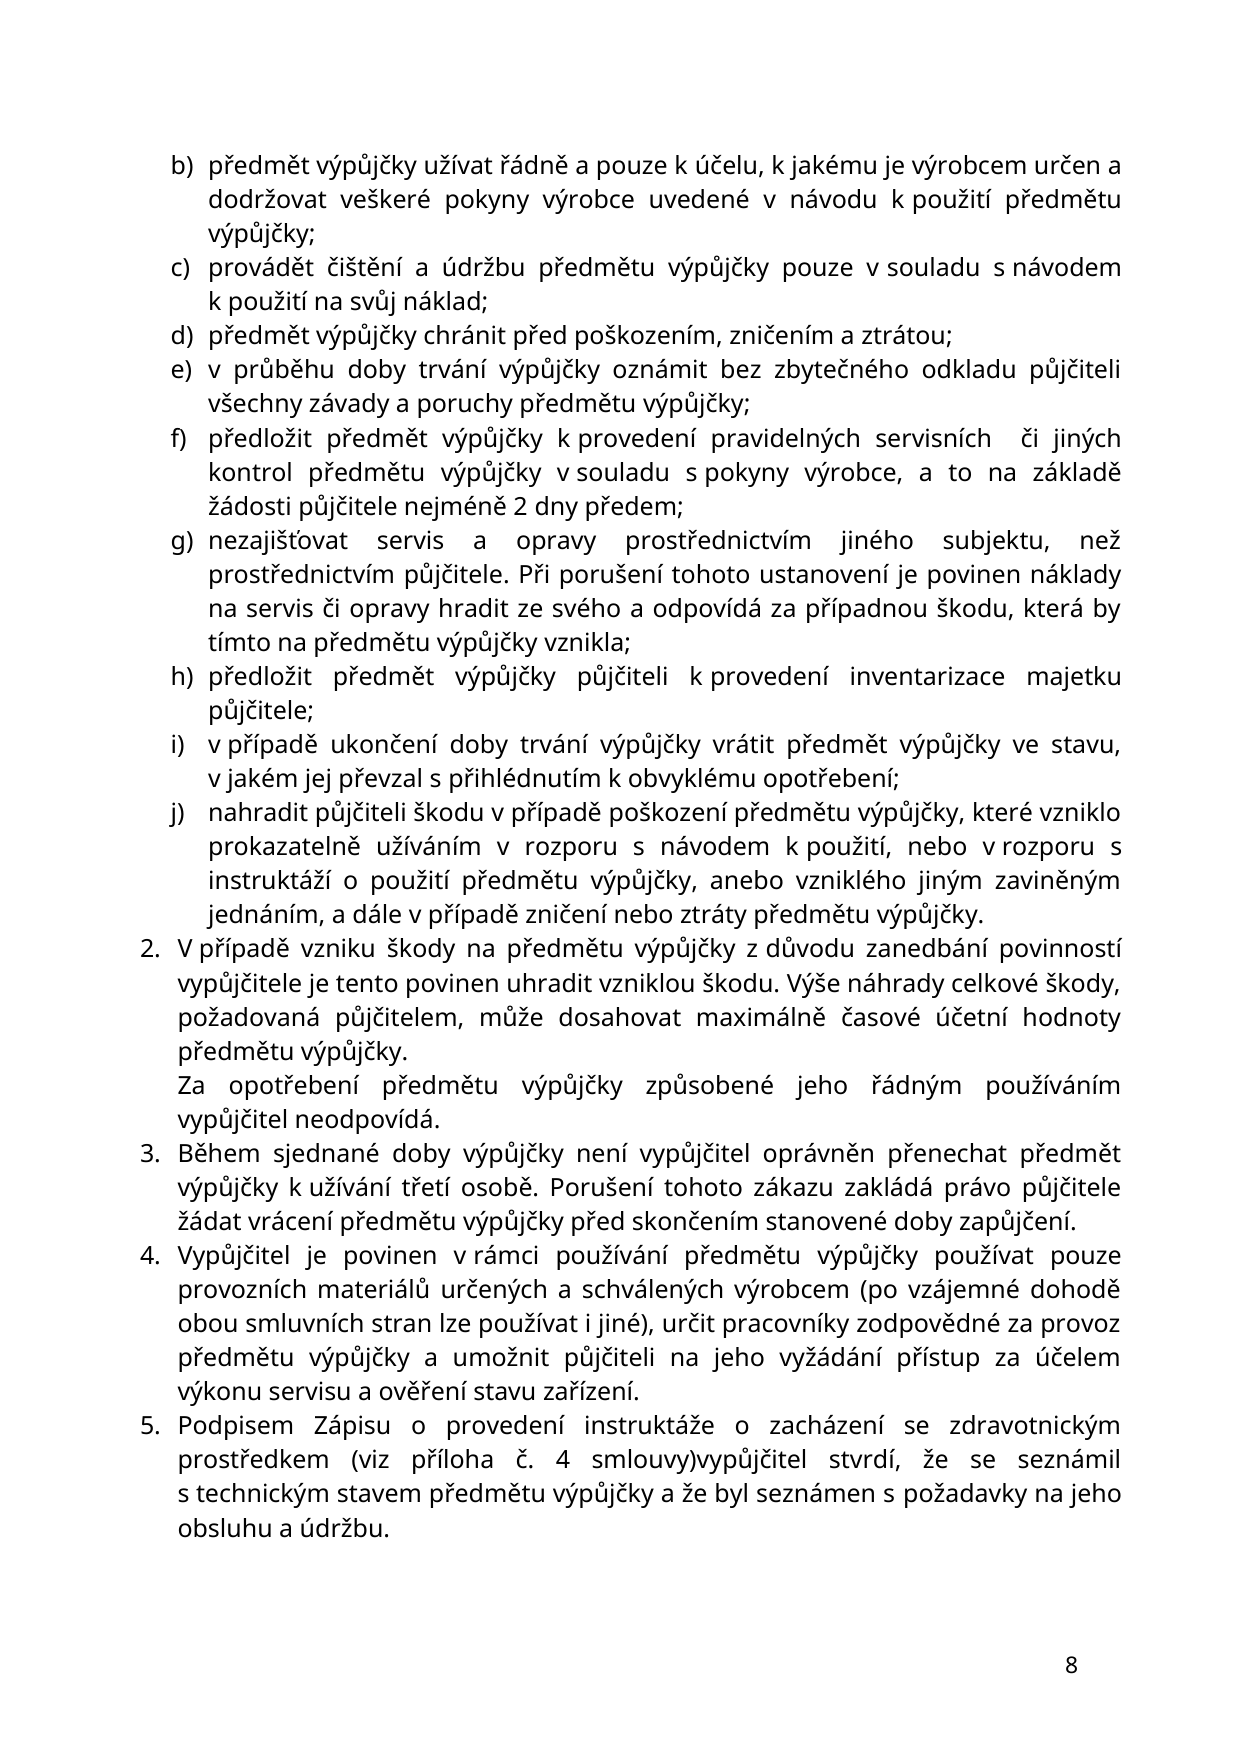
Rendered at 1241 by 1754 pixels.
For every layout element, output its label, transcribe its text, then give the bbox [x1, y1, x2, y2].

list předložit předmět výpůjčky půjčiteli k provedení inventarizace majetku půjčitele; [170, 659, 1122, 727]
list v průběhu doby trvání výpůjčky oznámit bez zbytečného odkladu půjčiteli všechny závady a poruchy předmětu výpůjčky; [170, 352, 1122, 420]
list Vypůjčitel je povinen v rámci používání předmětu výpůjčky používat pouze provozních materiálů určených a schválených výrobcem (po vzájemné dohodě obou smluvních stran lze používat i jiné), určit pracovníky zodpovědné za provoz předmětu výpůjčky a umožnit půjčiteli na jeho vyžádání přístup za účelem výkonu servisu a ověření stavu zařízení. [140, 1238, 1122, 1408]
list předmět výpůjčky chránit před poškozením, zničením a ztrátou; [170, 318, 1122, 352]
list V případě vzniku škody na předmětu výpůjčky z důvodu zanedbání povinností vypůjčitele je tento povinen uhradit vzniklou škodu. Výše náhrady celkové škody, požadovaná půjčitelem, může dosahovat maximálně časové účetní hodnoty předmětu výpůjčky. [140, 931, 1122, 1067]
list předmět výpůjčky užívat řádně a pouze k účelu, k jakému je výrobcem určen a dodržovat veškeré pokyny výrobce uvedené v návodu k použití předmětu výpůjčky; [170, 148, 1122, 250]
list Podpisem Zápisu o provedení instruktáže o zacházení se zdravotnickým prostředkem (viz příloha č. 4 smlouvy)vypůjčitel stvrdí, že se seznámil s technickým stavem předmětu výpůjčky a že byl seznámen s požadavky na jeho obsluhu a údržbu. [140, 1408, 1122, 1544]
list nahradit půjčiteli škodu v případě poškození předmětu výpůjčky, které vzniklo prokazatelně užíváním v rozporu s návodem k použití, nebo v rozporu s instruktáží o použití předmětu výpůjčky, anebo vzniklého jiným zaviněným jednáním, a dále v případě zničení nebo ztráty předmětu výpůjčky. [170, 795, 1122, 931]
list v případě ukončení doby trvání výpůjčky vrátit předmět výpůjčky ve stavu, v jakém jej převzal s přihlédnutím k obvyklému opotřebení; [170, 727, 1122, 795]
list předložit předmět výpůjčky k provedení pravidelných servisních či jiných kontrol předmětu výpůjčky v souladu s pokyny výrobce, a to na základě žádosti půjčitele nejméně 2 dny předem; [170, 420, 1122, 522]
list provádět čištění a údržbu předmětu výpůjčky pouze v souladu s návodem k použití na svůj náklad; [170, 250, 1122, 318]
list nezajišťovat servis a opravy prostřednictvím jiného subjektu, než prostřednictvím půjčitele. Při porušení tohoto ustanovení je povinen náklady na servis či opravy hradit ze svého a odpovídá za případnou škodu, která by tímto na předmětu výpůjčky vznikla; [170, 522, 1122, 659]
list Během sjednané doby výpůjčky není vypůjčitel oprávněn přenechat předmět výpůjčky k užívání třetí osobě. Porušení tohoto zákazu zakládá právo půjčitele žádat vrácení předmětu výpůjčky před skončením stanovené doby zapůjčení. [140, 1136, 1122, 1238]
text Za opotřebení předmětu výpůjčky způsobené jeho řádným používáním vypůjčitel neodpovídá. [177, 1067, 1122, 1136]
